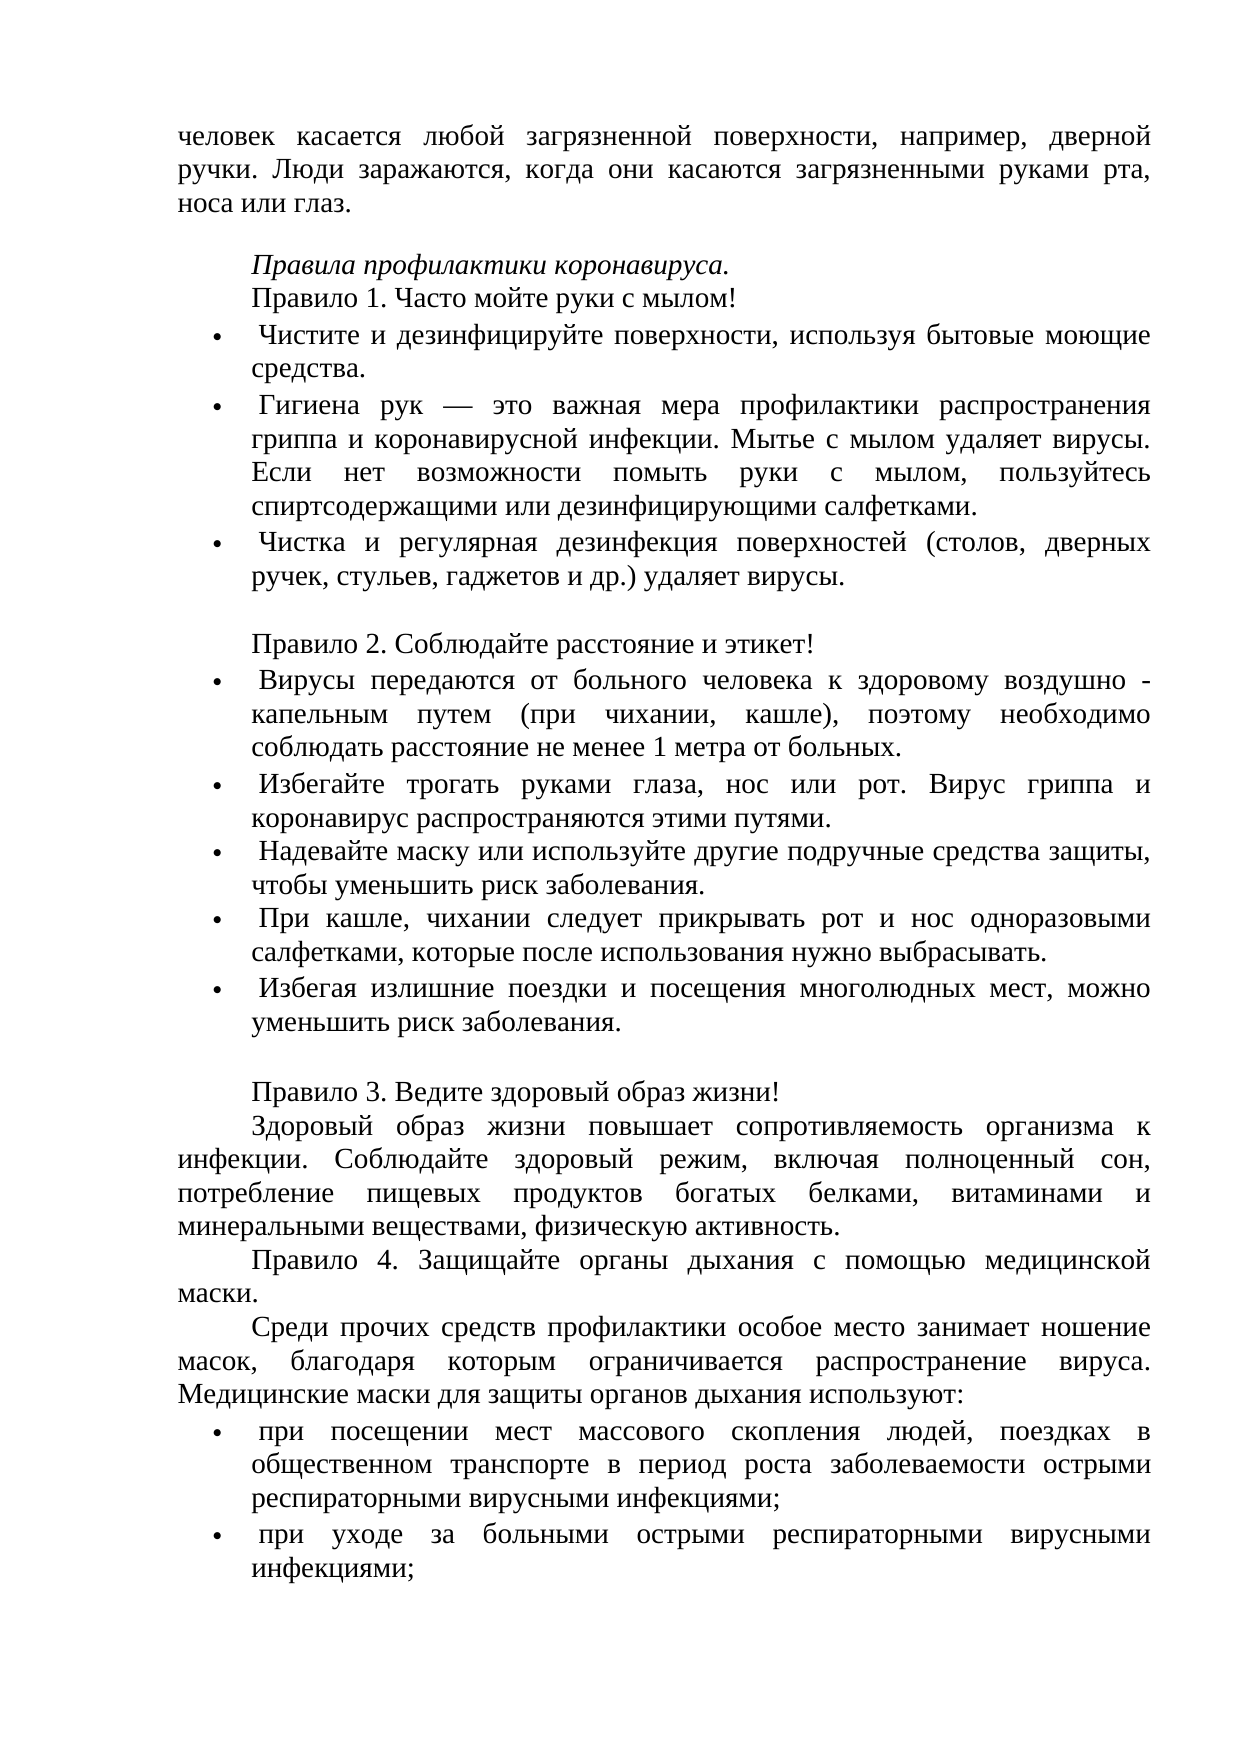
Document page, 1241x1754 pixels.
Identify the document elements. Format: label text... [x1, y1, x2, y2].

text Правило 3. Ведите здоровый образ жизни! [177, 1074, 1152, 1108]
text Правило 4. Защищайте органы дыхания с помощью медицинской маски. [177, 1242, 1152, 1309]
text Здоровый образ жизни повышает сопротивляемость организма к инфекции. Соблюдайте здоровый режим, включая полноценный сон, потребление пищевых продуктов богатых белками, витаминами и минеральными веществами, физическую активность. [177, 1108, 1152, 1242]
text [177, 118, 1152, 219]
text Среди прочих средств профилактики особое место занимает ношение масок, благодаря которым ограничивается распространение вируса. Медицинские маски для защиты органов дыхания используют: [177, 1309, 1152, 1410]
list Надевайте маску или используйте другие подручные средства защиты, чтобы уменьшить риск заболевания. [213, 833, 1152, 900]
list при уходе за больными острыми респираторными вирусными инфекциями; [213, 1517, 1152, 1584]
list Избегайте трогать руками глаза, нос или рот. Вирус гриппа и коронавирус распространяются этими путями. [213, 766, 1152, 833]
list Избегая излишние поездки и посещения многолюдных мест, можно уменьшить риск заболевания. [213, 971, 1152, 1038]
list Гигиена рук — это важная мера профилактики распространения гриппа и коронавирусной инфекции. Мытье с мылом удаляет вирусы. Если нет возможности помыть руки с мылом, пользуйтесь спиртсодержащими или дезинфицирующими салфетками. [213, 387, 1152, 521]
text Правило 2. Соблюдайте расстояние и этикет! [177, 626, 1152, 659]
list Чистка и регулярная дезинфекция поверхностей (столов, дверных ручек, стульев, гаджетов и др.) удаляет вирусы. [213, 524, 1152, 592]
list При кашле, чихании следует прикрывать рот и нос одноразовыми салфетками, которые после использования нужно выбрасывать. [213, 900, 1152, 967]
list Вирусы передаются от больного человека к здоровому воздушно -капельным путем (при чихании, кашле), поэтому необходимо соблюдать расстояние не менее 1 метра от больных. [213, 662, 1152, 763]
text Правила профилактики коронавируса. [177, 247, 1152, 280]
text Правило 1. Часто мойте руки с мылом! [177, 280, 1152, 314]
list при посещении мест массового скопления людей, поездках в общественном транспорте в период роста заболеваемости острыми респираторными вирусными инфекциями; [213, 1413, 1152, 1513]
list Чистите и дезинфицируйте поверхности, используя бытовые моющие средства. [213, 317, 1152, 384]
